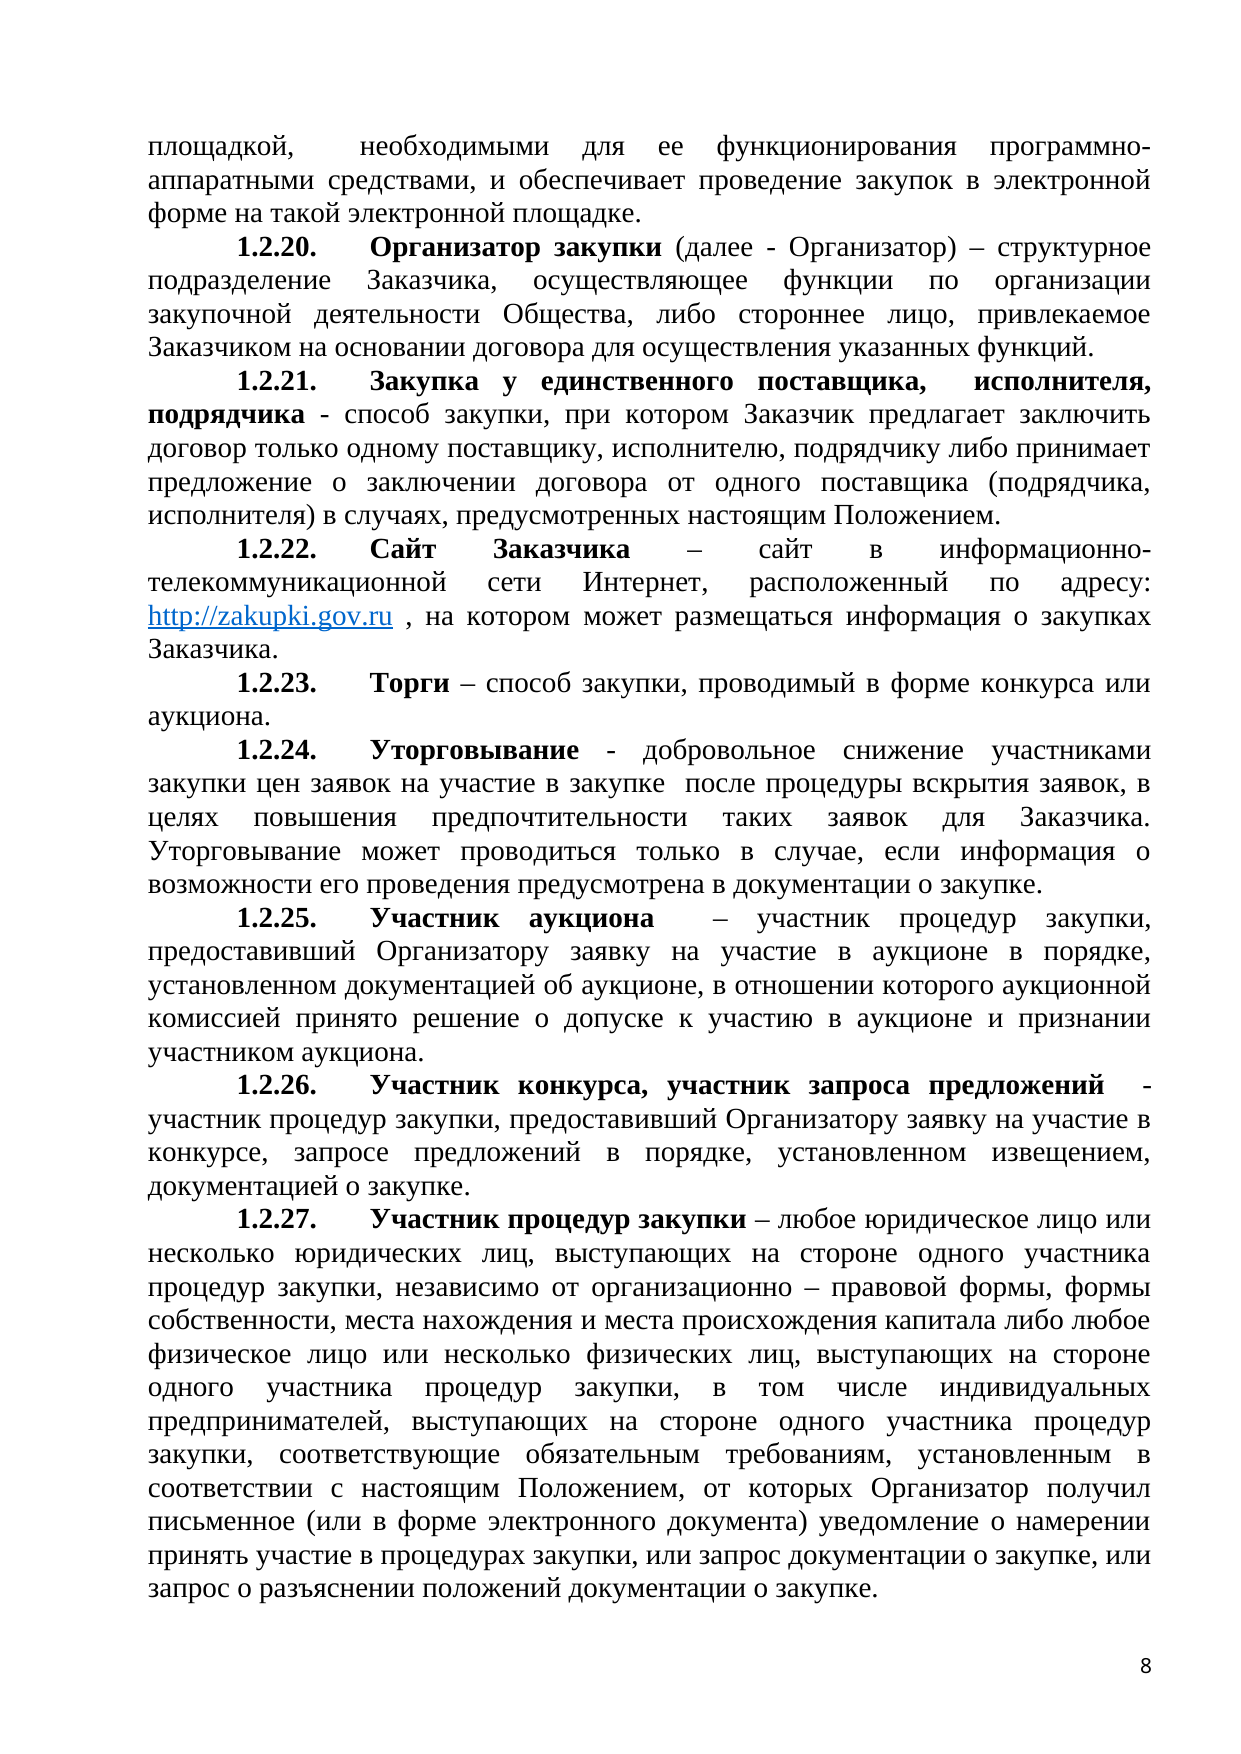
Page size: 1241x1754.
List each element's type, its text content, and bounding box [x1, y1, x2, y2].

list Участник аукциона – участник процедур закупки, предоставивший Организатору заявку на участие в аукционе в порядке, установленном документацией об аукционе, в отношении которого аукционной комиссией принято решение о допуске к участию в аукционе и признании участником аукциона. [148, 900, 1152, 1067]
list Торги – способ закупки, проводимый в форме конкурса или аукциона. [148, 665, 1152, 732]
list Закупка у единственного поставщика, исполнителя, подрядчика - способ закупки, при котором Заказчик предлагает заключить договор только одному поставщику, исполнителю, подрядчику либо принимает предложение о заключении договора от одного поставщика (подрядчика, исполнителя) в случаях, предусмотренных настоящим Положением. [148, 363, 1152, 531]
list Сайт Заказчика – сайт в информационно-телекоммуникационной сети Интернет, расположенный по адресу: http://zakupki.gov.ru , на котором может размещаться информация о закупках Заказчика. [148, 531, 1152, 665]
list Уторговывание - добровольное снижение участниками закупки цен заявок на участие в закупке после процедуры вскрытия заявок, в целях повышения предпочтительности таких заявок для Заказчика. Уторговывание может проводиться только в случае, если информация о возможности его проведения предусмотрена в документации о закупке. [148, 732, 1152, 900]
list Организатор закупки (далее - Организатор) – структурное подразделение Заказчика, осуществляющее функции по организации закупочной деятельности Общества, либо стороннее лицо, привлекаемое Заказчиком на основании договора для осуществления указанных функций. [148, 229, 1152, 363]
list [148, 128, 1152, 229]
list Участник процедур закупки – любое юридическое лицо или несколько юридических лиц, выступающих на стороне одного участника процедур закупки, независимо от организационно – правовой формы, формы собственности, места нахождения и места происхождения капитала либо любое физическое лицо или несколько физических лиц, выступающих на стороне одного участника процедур закупки, в том числе индивидуальных предпринимателей, выступающих на стороне одного участника процедур закупки, соответствующие обязательным требованиям, установленным в соответствии с настоящим Положением, от которых Организатор получил письменное (или в форме электронного документа) уведомление о намерении принять участие в процедурах закупки, или запрос документации о закупке, или запрос о разъяснении положений документации о закупке. [148, 1202, 1152, 1604]
list Участник конкурса, участник запроса предложений - участник процедур закупки, предоставивший Организатору заявку на участие в конкурсе, запросе предложений в порядке, установленном извещением, документацией о закупке. [148, 1067, 1152, 1202]
